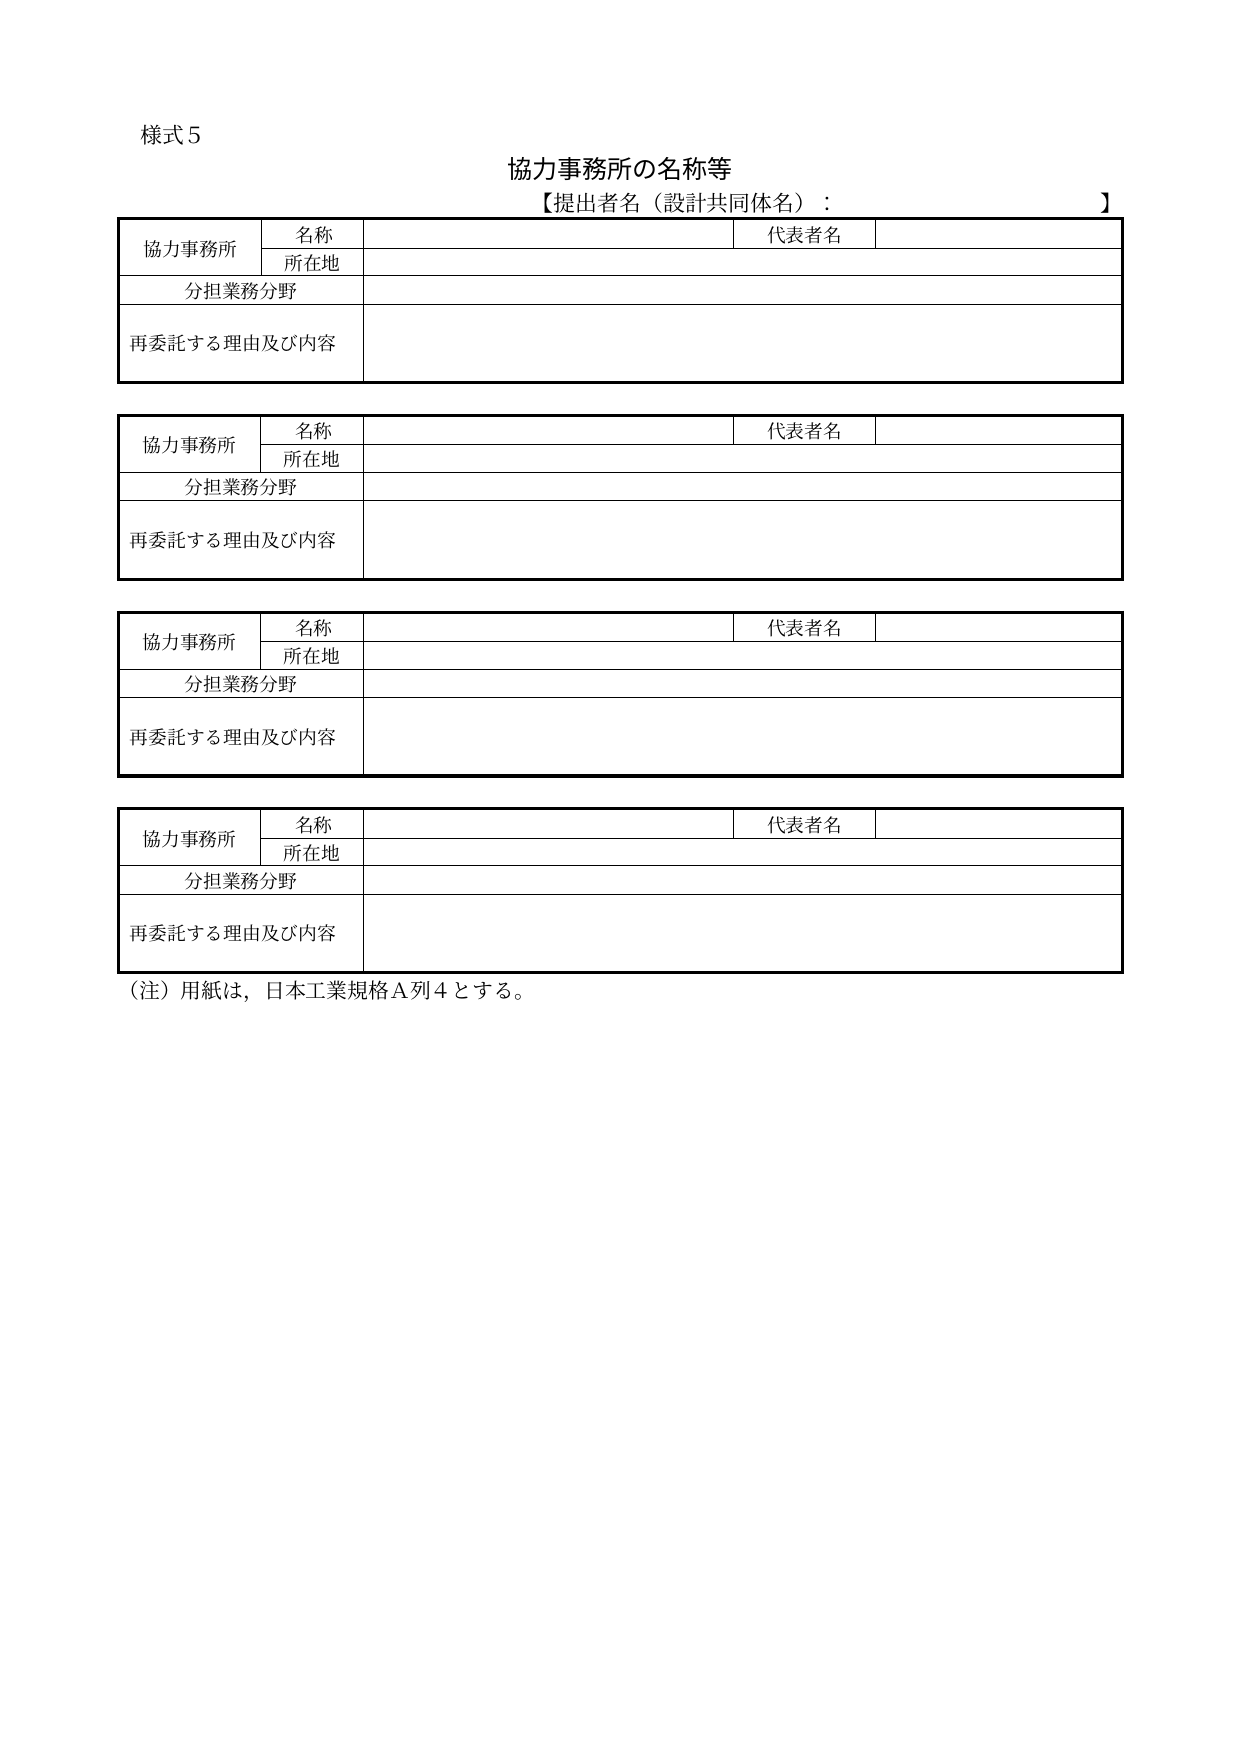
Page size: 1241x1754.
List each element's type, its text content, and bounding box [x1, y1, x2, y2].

table_header 代表者名 [734, 220, 875, 247]
table_cell [364, 895, 1121, 971]
table_cell [364, 866, 1121, 893]
table_header 協力事務所 [120, 220, 261, 275]
table_cell 所在地 [262, 249, 363, 275]
table_header 代表者名 [734, 810, 875, 837]
table_header 名称 [262, 220, 363, 247]
table_header 代表者名 [734, 417, 875, 444]
text （注）用紙は，日本工業規格Ａ列４とする。 [118, 974, 1122, 1004]
table_header 協力事務所 [120, 417, 260, 472]
table_cell 分担業務分野 [120, 670, 363, 697]
table_header [876, 220, 1121, 247]
table_header 代表者名 [734, 614, 875, 641]
table_header [364, 417, 733, 444]
table_cell [364, 839, 1121, 865]
table_cell [364, 501, 1121, 578]
table_header [364, 220, 733, 247]
table_header [876, 614, 1121, 641]
table_header 名称 [261, 810, 363, 837]
table_header [876, 810, 1121, 837]
text 【提出者名（設計共同体名）： 】 [118, 186, 1122, 217]
table_cell 再委託する理由及び内容 [120, 501, 363, 578]
table_cell 所在地 [261, 642, 363, 669]
table_cell [364, 305, 1121, 381]
table_header 協力事務所 [120, 810, 260, 865]
table_cell 再委託する理由及び内容 [120, 895, 363, 971]
table_cell [364, 249, 1121, 275]
table_cell [364, 473, 1121, 500]
table_cell 分担業務分野 [120, 866, 363, 893]
table_cell [364, 445, 1121, 472]
table_cell 所在地 [261, 839, 363, 865]
table_cell [364, 276, 1121, 303]
text 協力事務所の名称等 [118, 149, 1122, 186]
table_header [364, 614, 733, 641]
table_header 名称 [261, 417, 363, 444]
table_cell 分担業務分野 [120, 473, 363, 500]
table_cell 再委託する理由及び内容 [120, 305, 363, 381]
table_cell [364, 642, 1121, 669]
table_header [876, 417, 1121, 444]
table_cell [364, 698, 1121, 774]
table_header 名称 [261, 614, 363, 641]
table_header 協力事務所 [120, 614, 260, 669]
table_header [364, 810, 733, 837]
table_cell 所在地 [261, 445, 363, 472]
table_cell 分担業務分野 [120, 276, 363, 303]
text 様式５ [140, 118, 1122, 149]
table_cell 再委託する理由及び内容 [120, 698, 363, 774]
table_cell [364, 670, 1121, 697]
